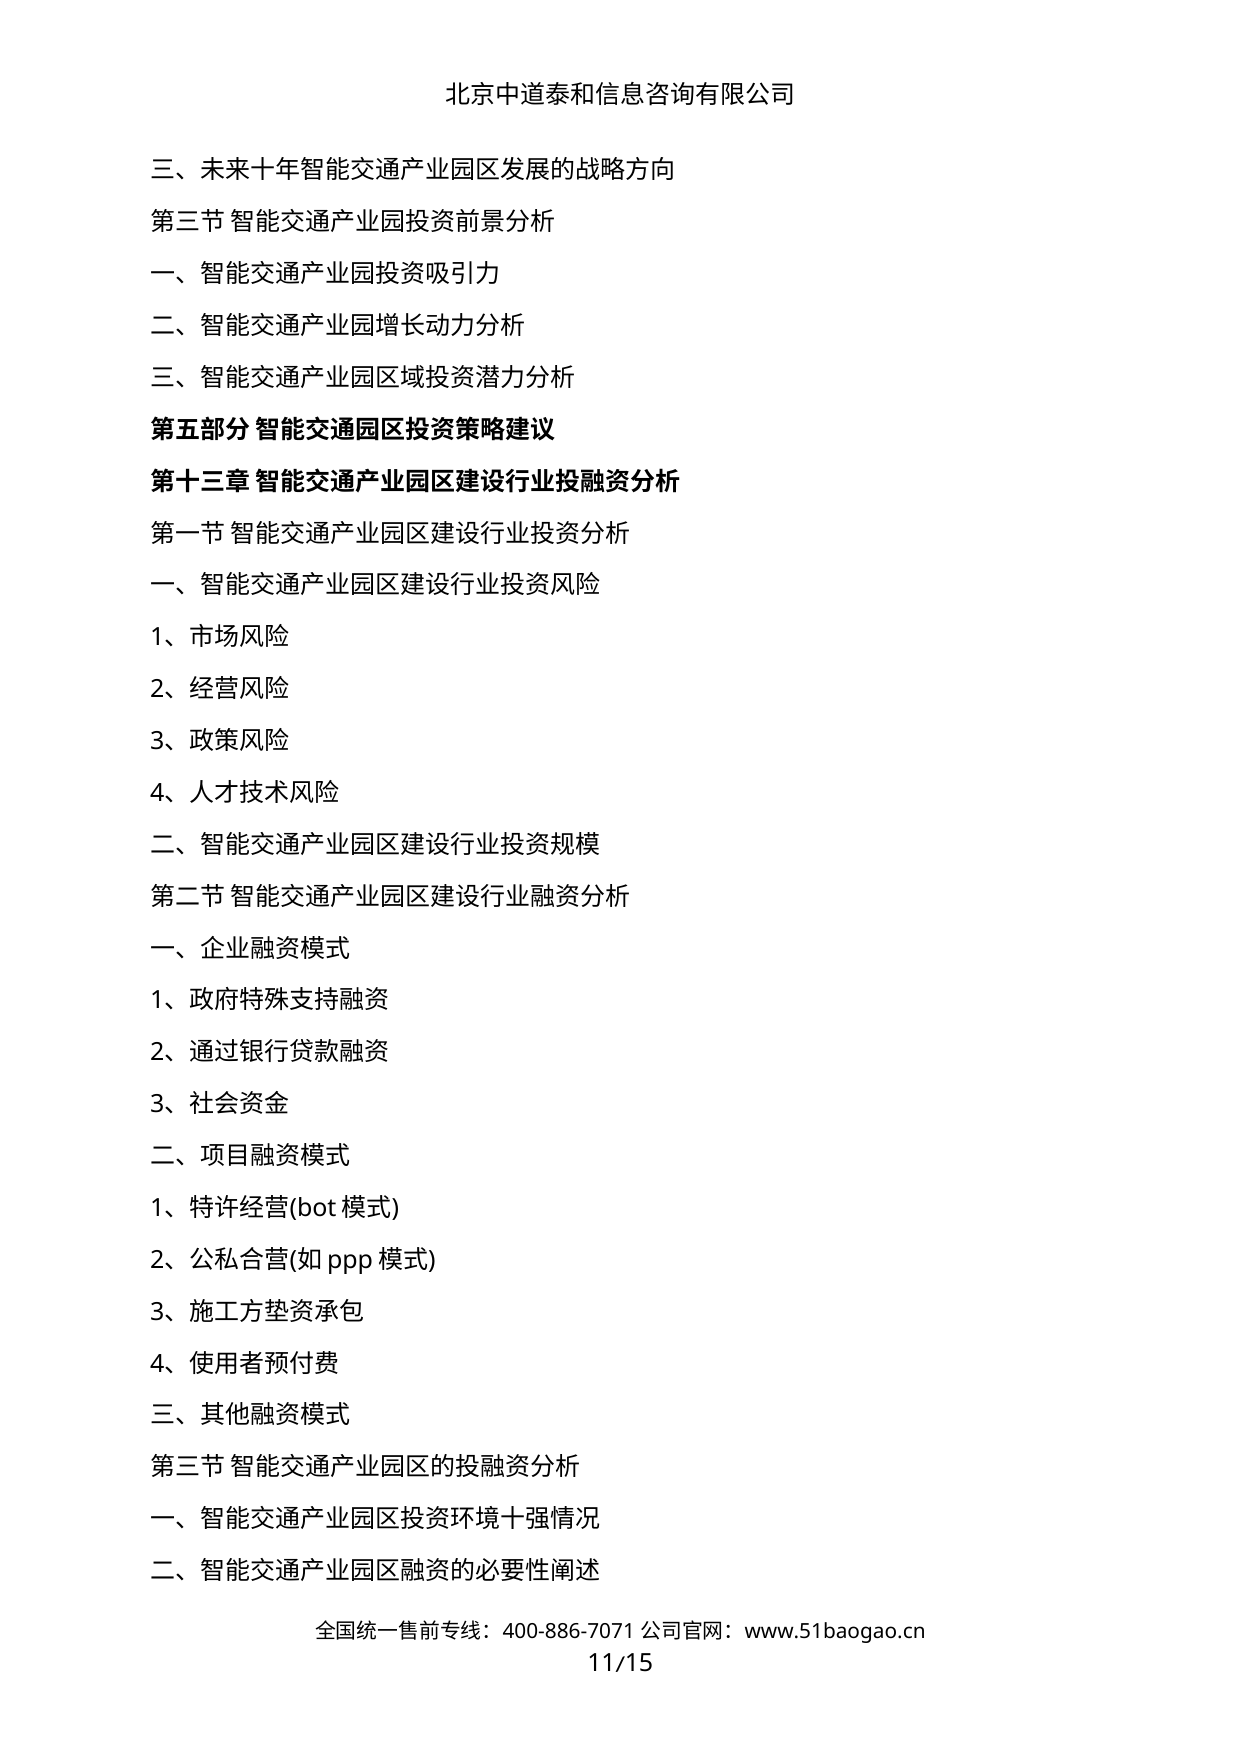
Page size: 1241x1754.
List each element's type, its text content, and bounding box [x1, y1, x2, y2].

text 一、智能交通产业园区建设行业投资风险 [150, 565, 1090, 601]
text 三、其他融资模式 [150, 1395, 1090, 1431]
text 3、社会资金 [150, 1084, 1090, 1120]
text 第十三章 智能交通产业园区建设行业投融资分析 [150, 461, 1090, 497]
text 1、政府特殊支持融资 [150, 980, 1090, 1016]
text 一、企业融资模式 [150, 928, 1090, 964]
text 三、未来十年智能交通产业园区发展的战略方向 [150, 150, 1090, 186]
text 2、公私合营(如ppp模式) [150, 1239, 1090, 1276]
text 第三节 智能交通产业园区的投融资分析 [150, 1447, 1090, 1483]
text 三、智能交通产业园区域投资潜力分析 [150, 357, 1090, 394]
text 2、经营风险 [150, 669, 1090, 705]
text 二、智能交通产业园区建设行业投资规模 [150, 824, 1090, 861]
text 4、使用者预付费 [150, 1343, 1090, 1379]
text 第二节 智能交通产业园区建设行业融资分析 [150, 876, 1090, 912]
text 1、市场风险 [150, 617, 1090, 653]
text 二、智能交通产业园增长动力分析 [150, 306, 1090, 342]
text 2、通过银行贷款融资 [150, 1032, 1090, 1068]
text 1、特许经营(bot模式) [150, 1187, 1090, 1224]
text 第五部分 智能交通园区投资策略建议 [150, 409, 1090, 446]
text 第一节 智能交通产业园区建设行业投资分析 [150, 513, 1090, 549]
text 一、智能交通产业园区投资环境十强情况 [150, 1499, 1090, 1535]
text 二、智能交通产业园区融资的必要性阐述 [150, 1551, 1090, 1587]
text 一、智能交通产业园投资吸引力 [150, 254, 1090, 290]
text 3、施工方垫资承包 [150, 1291, 1090, 1327]
text 4、人才技术风险 [150, 772, 1090, 809]
text 二、项目融资模式 [150, 1136, 1090, 1172]
text 3、政策风险 [150, 721, 1090, 757]
text 第三节 智能交通产业园投资前景分析 [150, 202, 1090, 238]
